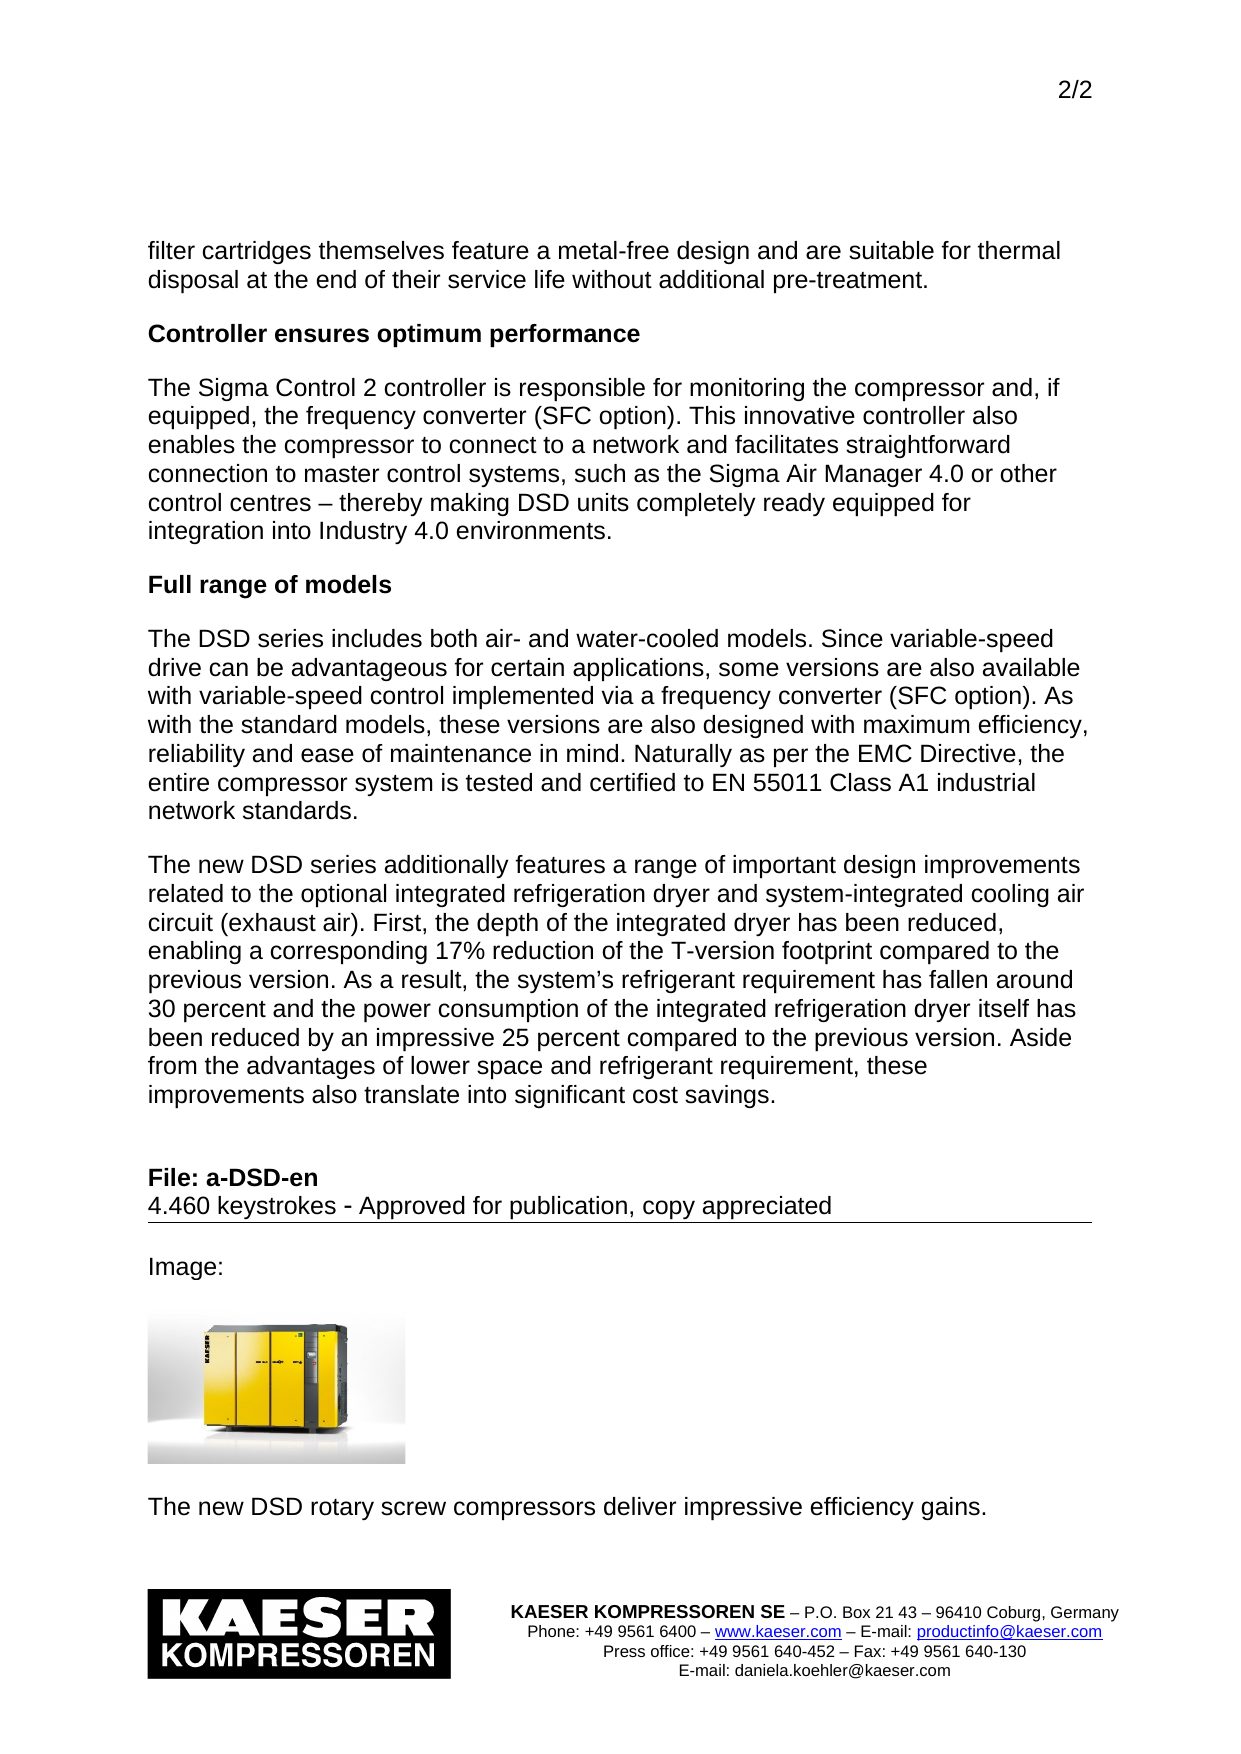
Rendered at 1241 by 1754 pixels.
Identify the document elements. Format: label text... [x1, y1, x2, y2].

text Full range of models [148, 570, 1092, 599]
text The new DSD rotary screw compressors deliver impressive efficiency gains. [148, 1492, 1092, 1521]
text 4.460 keystrokes  Approved for publication, copy appreciated [148, 1191, 1092, 1222]
text Image: [148, 1252, 1092, 1281]
text The Sigma Control 2 controller is responsible for monitoring the compressor and, if equipped, the frequency converter (SFC option). This innovative controller also enables the compressor to connect to a network and facilitates straightforward connection to master control systems, such as the Sigma Air Manager 4.0 or other control centres – thereby making DSD units completely ready equipped for integration into Industry 4.0 environments. [148, 372, 1092, 545]
text The new DSD series additionally features a range of important design improvements related to the optional integrated refrigeration dryer and system-integrated cooling air circuit (exhaust air). First, the depth of the integrated dryer has been reduced, enabling a corresponding 17% reduction of the T-version footprint compared to the previous version. As a result, the system’s refrigerant requirement has fallen around 30 percent and the power consumption of the integrated refrigeration dryer itself has been reduced by an impressive 25 percent compared to the previous version. Aside from the advantages of lower space and refrigerant requirement, these improvements also translate into significant cost savings. [148, 850, 1092, 1109]
text File: a-DSD-en [148, 1162, 1092, 1191]
text Controller ensures optimum performance [148, 319, 1092, 347]
picture [147, 1280, 406, 1464]
text The DSD series includes both air- and water-cooled models. Since variable-speed drive can be advantageous for certain applications, some versions are also available with variable-speed control implemented via a frequency converter (SFC option). As with the standard models, these versions are also designed with maximum efficiency, reliability and ease of maintenance in mind. Naturally as per the EMC Directive, the entire compressor system is tested and certified to EN 55011 Class A1 industrial network standards. [148, 624, 1092, 825]
picture [147, 1589, 451, 1679]
